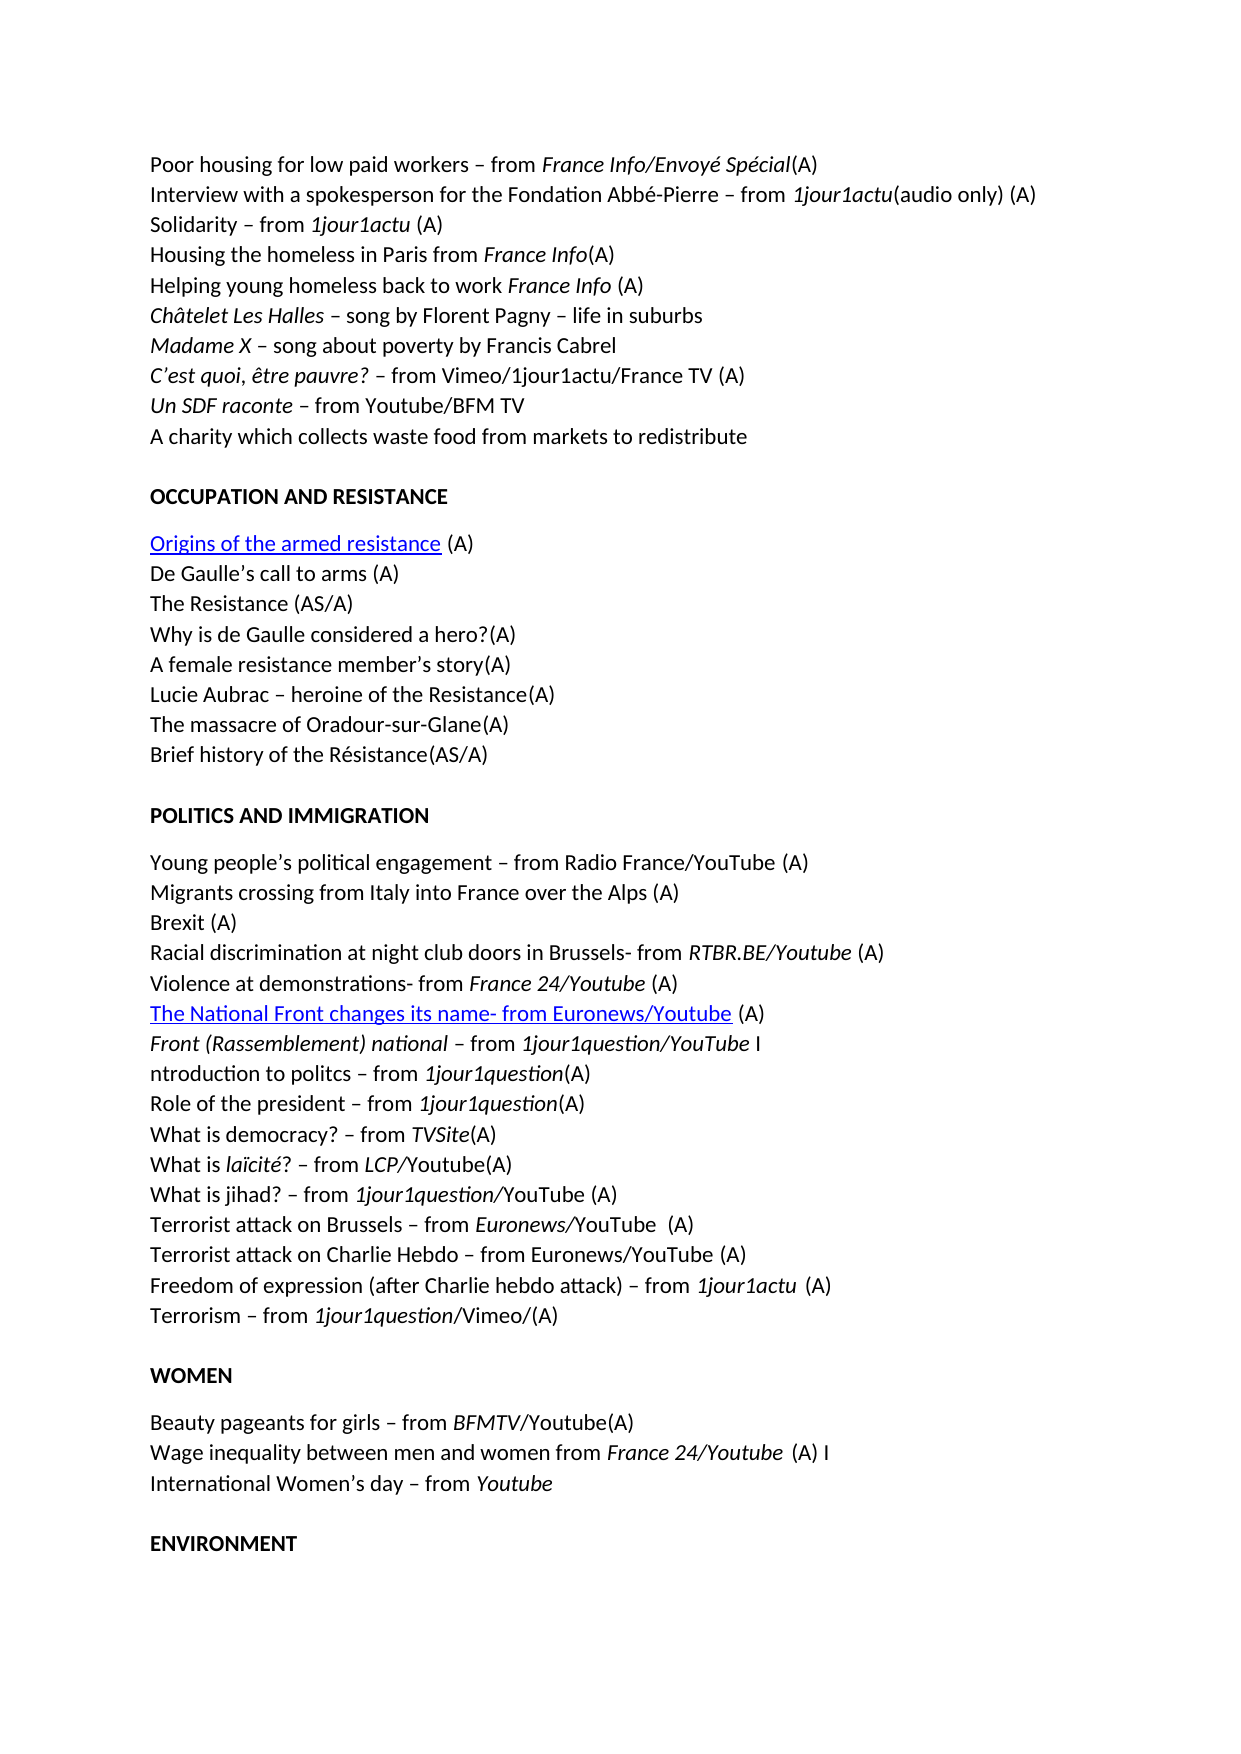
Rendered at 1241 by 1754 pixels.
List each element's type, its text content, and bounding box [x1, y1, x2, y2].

text Migrants crossing from Italy into France over the Alps (A) [150, 878, 1090, 906]
text Role of the president – from 1jour1question(A) [150, 1089, 1090, 1118]
text Wage inequality between men and women from France 24/Youtube (A) I [150, 1438, 1090, 1467]
text C’est quoi, être pauvre? – from Vimeo/1jour1actu/France TV (A) [150, 361, 1090, 389]
text A female resistance member’s story(A) [150, 650, 1090, 678]
text The massacre of Oradour-sur-Glane(A) [150, 710, 1090, 738]
text Why is de Gaulle considered a hero?(A) [150, 620, 1090, 648]
text Young people’s political engagement – from Radio France/YouTube (A) [150, 848, 1090, 876]
text Freedom of expression (after Charlie hebdo attack) – from 1jour1actu (A) [150, 1271, 1090, 1299]
text ENVIRONMENT [150, 1529, 1090, 1557]
text Poor housing for low paid workers – from France Info/Envoyé Spécial(A) [150, 150, 1090, 178]
text What is democracy? – from TVSite(A) [150, 1120, 1090, 1148]
text Origins of the armed resistance (A) [150, 529, 1090, 557]
text Châtelet Les Halles – song by Florent Pagny – life in suburbs [150, 301, 1090, 329]
text WOMEN [150, 1361, 1090, 1389]
text Solidarity – from 1jour1actu (A) [150, 210, 1090, 238]
text Madame X – song about poverty by Francis Cabrel [150, 331, 1090, 359]
text Racial discrimination at night club doors in Brussels- from RTBR.BE/Youtube (A) [150, 938, 1090, 967]
text OCCUPATION AND RESISTANCE [150, 482, 1090, 510]
text Interview with a spokesperson for the Fondation Abbé-Pierre – from 1jour1actu(audio only) (A) [150, 180, 1090, 208]
text POLITICS AND IMMIGRATION [150, 801, 1090, 829]
text What is jihad? – from 1jour1question/YouTube (A) [150, 1180, 1090, 1208]
text Helping young homeless back to work France Info (A) [150, 271, 1090, 299]
text Lucie Aubrac – heroine of the Resistance(A) [150, 680, 1090, 708]
text Terrorist attack on Charlie Hebdo – from Euronews/YouTube (A) [150, 1241, 1090, 1269]
text The Resistance (AS/A) [150, 589, 1090, 618]
text What is laïcité? – from LCP/Youtube(A) [150, 1150, 1090, 1178]
text Terrorist attack on Brussels – from Euronews/YouTube (A) [150, 1210, 1090, 1238]
text Front (Rassemblement) national – from 1jour1question/YouTube I [150, 1029, 1090, 1057]
text International Women’s day – from Youtube [150, 1469, 1090, 1497]
text Terrorism – from 1jour1question/Vimeo/(A) [150, 1301, 1090, 1329]
text The National Front changes its name- from Euronews/Youtube (A) [150, 999, 1090, 1027]
text Beauty pageants for girls – from BFMTV/Youtube(A) [150, 1408, 1090, 1436]
text Un SDF raconte – from Youtube/BFM TV [150, 392, 1090, 420]
text ntroduction to politcs – from 1jour1question(A) [150, 1059, 1090, 1087]
text De Gaulle’s call to arms (A) [150, 559, 1090, 587]
text Brexit (A) [150, 908, 1090, 936]
text Housing the homeless in Paris from France Info(A) [150, 241, 1090, 269]
text Brief history of the Résistance(AS/A) [150, 741, 1090, 769]
text Violence at demonstrations- from France 24/Youtube (A) [150, 969, 1090, 997]
text A charity which collects waste food from markets to redistribute [150, 422, 1090, 450]
